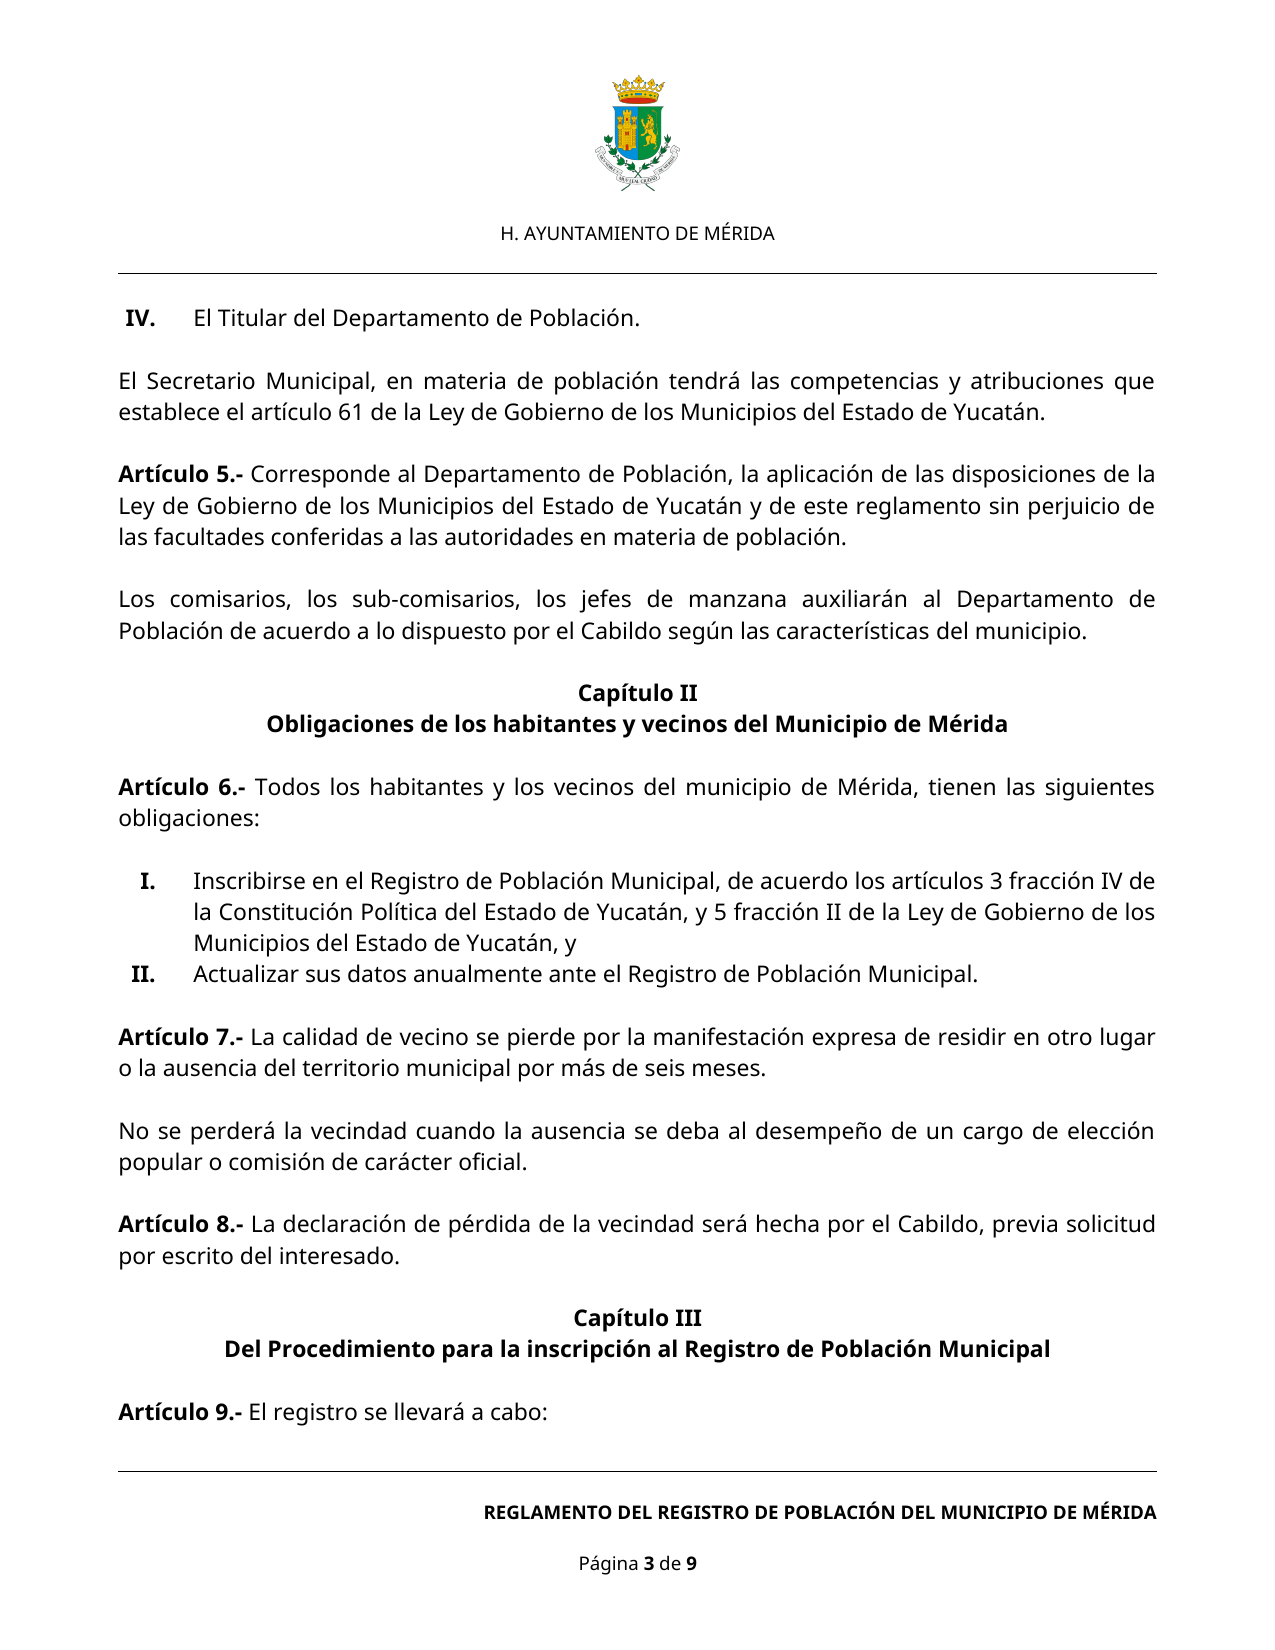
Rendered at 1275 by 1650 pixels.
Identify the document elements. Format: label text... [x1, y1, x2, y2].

text Artículo 8.- La declaración de pérdida de la vecindad será hecha por el Cabildo, previa solicitud por escrito del interesado. [118, 1208, 1157, 1271]
list Inscribirse en el Registro de Población Municipal, de acuerdo los artículos 3 fracción IV de la Constitución Política del Estado de Yucatán, y 5 fracción II de la Ley de Gobierno de los Municipios del Estado de Yucatán, y [156, 864, 1157, 958]
list Actualizar sus datos anualmente ante el Registro de Población Municipal. [156, 958, 1157, 989]
text Artículo 5.- Corresponde al Departamento de Población, la aplicación de las disposiciones de la Ley de Gobierno de los Municipios del Estado de Yucatán y de este reglamento sin perjuicio de las facultades conferidas a las autoridades en materia de población. [118, 458, 1157, 552]
text No se perderá la vecindad cuando la ausencia se deba al desempeño de un cargo de elección popular o comisión de carácter oficial. [118, 1114, 1157, 1177]
text Artículo 6.- Todos los habitantes y los vecinos del municipio de Mérida, tienen las siguientes obligaciones: [118, 771, 1157, 833]
text El Secretario Municipal, en materia de población tendrá las competencias y atribuciones que establece el artículo 61 de la Ley de Gobierno de los Municipios del Estado de Yucatán. [118, 364, 1157, 427]
text Los comisarios, los sub-comisarios, los jefes de manzana auxiliarán al Departamento de Población de acuerdo a lo dispuesto por el Cabildo según las características del municipio. [118, 583, 1157, 646]
text Obligaciones de los habitantes y vecinos del Municipio de Mérida [118, 708, 1157, 739]
picture [578, 73, 697, 192]
text Capítulo III [118, 1302, 1157, 1333]
text Artículo 9.- El registro se llevará a cabo: [118, 1396, 1157, 1427]
text Del Procedimiento para la inscripción al Registro de Población Municipal [118, 1333, 1157, 1364]
list El Titular del Departamento de Población. [156, 302, 1157, 333]
text Artículo 7.- La calidad de vecino se pierde por la manifestación expresa de residir en otro lugar o la ausencia del territorio municipal por más de seis meses. [118, 1021, 1157, 1083]
text Capítulo II [118, 677, 1157, 708]
